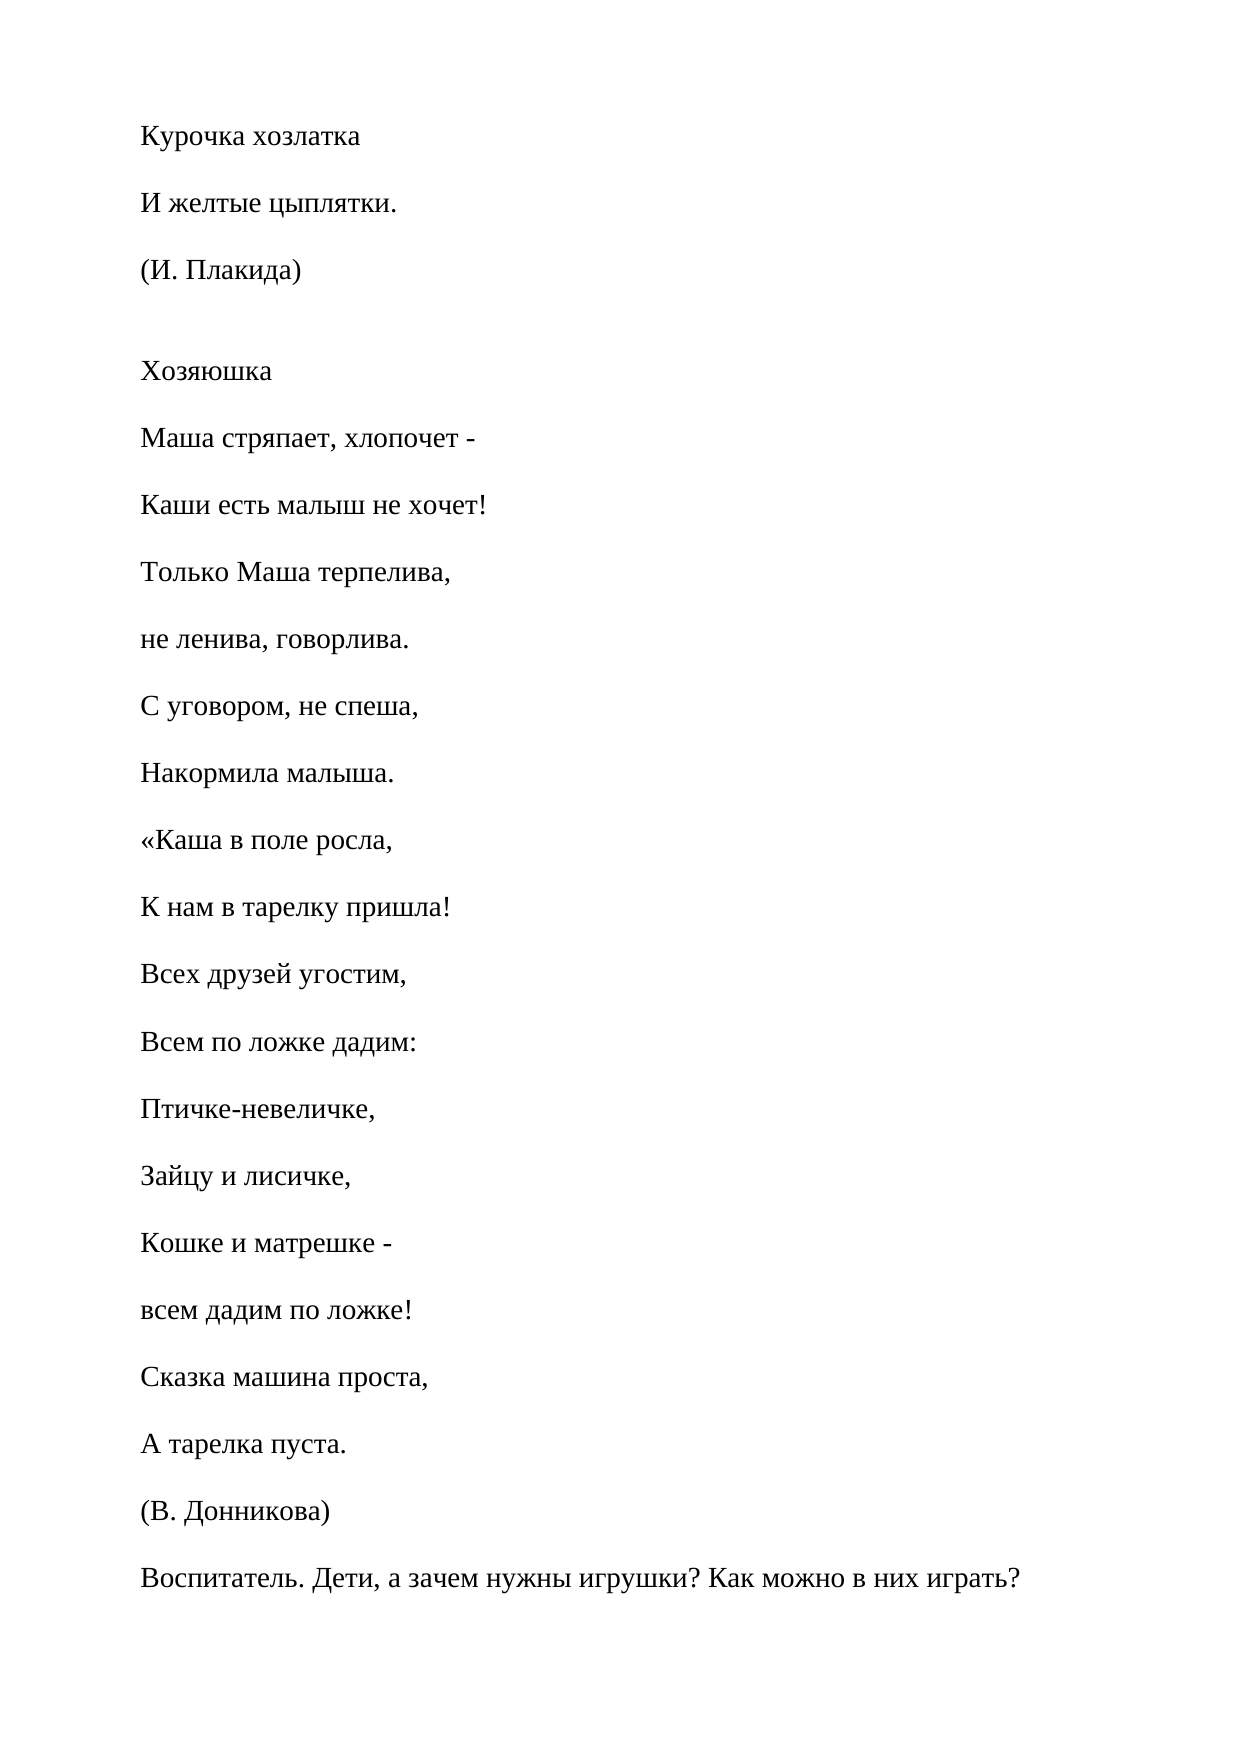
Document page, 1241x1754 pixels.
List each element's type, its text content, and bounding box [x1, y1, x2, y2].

text Только Маша терпелива, [133, 554, 1122, 588]
text (И. Плакида) [133, 252, 1122, 286]
text Зайцу и лисичке, [133, 1158, 1122, 1191]
text Маша стряпает, хлопочет - [133, 420, 1122, 453]
text Каши есть малыш не хочет! [133, 487, 1122, 521]
text Хозяюшка [133, 353, 1122, 386]
text Кошке и матрешке - [133, 1225, 1122, 1258]
text всем дадим по ложке! [133, 1292, 1122, 1326]
text не ленива, говорлива. [133, 621, 1122, 655]
text Сказка машина проста, [133, 1359, 1122, 1393]
text Всех друзей угостим, [133, 957, 1122, 990]
text Накормила малыша. [133, 755, 1122, 789]
text «Каша в поле росла, [133, 822, 1122, 856]
text Курочка хозлатка [133, 118, 1122, 152]
text Воспитатель. Дети, а зачем нужны игрушки? Как можно в них играть? [133, 1560, 1122, 1594]
text (В. Донникова) [133, 1493, 1122, 1527]
text А тарелка пуста. [133, 1426, 1122, 1460]
text Птичке-невеличке, [133, 1091, 1122, 1124]
text И желтые цыплятки. [133, 185, 1122, 219]
text К нам в тарелку пришла! [133, 889, 1122, 923]
text С уговором, не спеша, [133, 688, 1122, 722]
text Всем по ложке дадим: [133, 1024, 1122, 1057]
